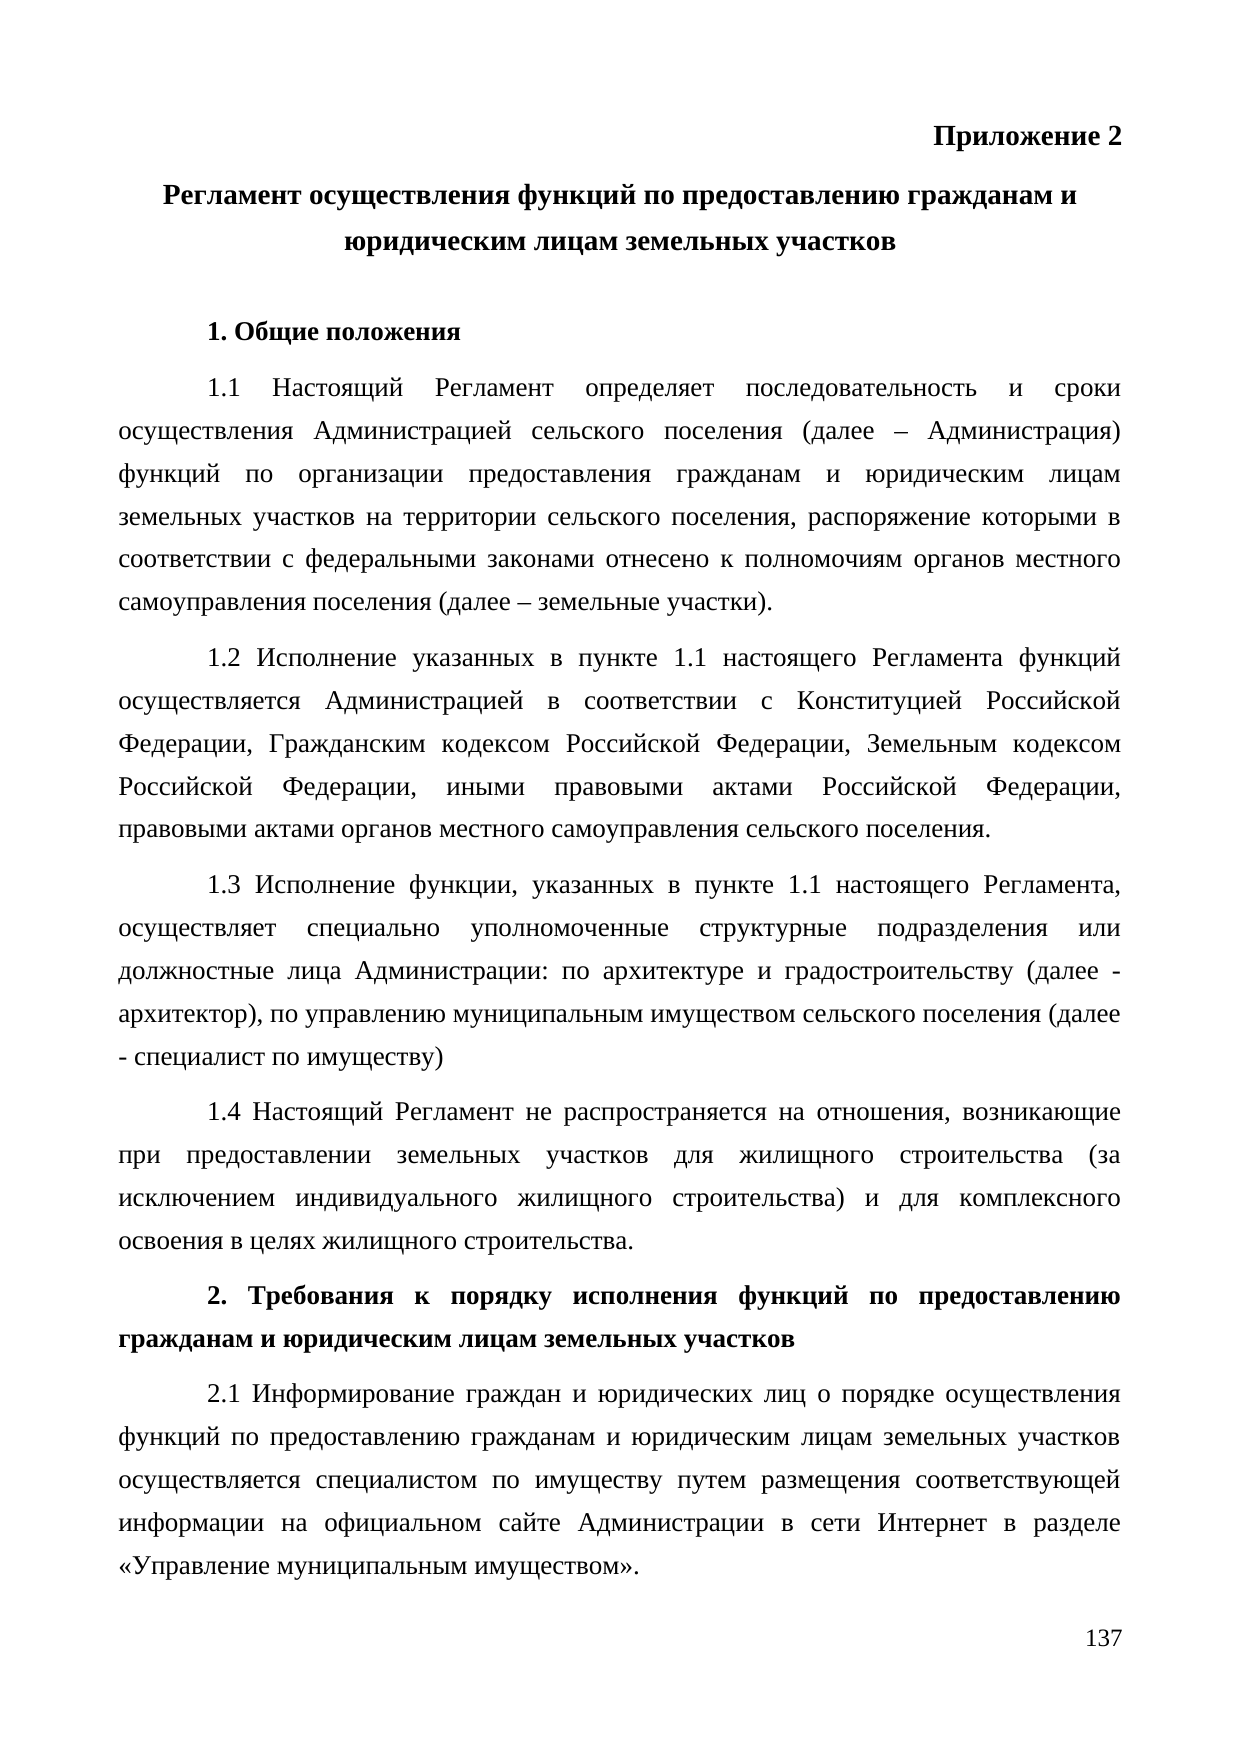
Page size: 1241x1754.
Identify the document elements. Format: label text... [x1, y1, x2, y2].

text 1.1 Настоящий Регламент определяет последовательность и сроки осуществления Администрацией сельского поселения (далее – Администрация) функций по организации предоставления гражданам и юридическим лицам земельных участков на территории сельского поселения, распоряжение которыми в соответствии с федеральными законами отнесено к полномочиям органов местного самоуправления поселения (далее – земельные участки). [118, 371, 1122, 617]
text 2.1 Информирование граждан и юридических лиц о порядке осуществления функций по предоставлению гражданам и юридическим лицам земельных участков осуществляется специалистом по имуществу путем размещения соответствующей информации на официальном сайте Администрации в сети Интернет в разделе «Управление муниципальным имуществом». [118, 1377, 1122, 1580]
text 1. Общие положения [118, 315, 1122, 347]
text 2. Требования к порядку исполнения функций по предоставлению гражданам и юридическим лицам земельных участков [118, 1279, 1122, 1353]
text 1.2 Исполнение указанных в пункте 1.1 настоящего Регламента функций осуществляется Администрацией в соответствии с Конституцией Российской Федерации, Гражданским кодексом Российской Федерации, Земельным кодексом Российской Федерации, иными правовыми актами Российской Федерации, правовыми актами органов местного самоуправления сельского поселения. [118, 641, 1122, 844]
text 1.3 Исполнение функции, указанных в пункте 1.1 настоящего Регламента, осуществляет специально уполномоченные структурные подразделения или должностные лица Администрации: по архитектуре и градостроительству (далее - архитектор), по управлению муниципальным имуществом сельского поселения (далее - специалист по имуществу) [118, 868, 1122, 1071]
text 1.4 Настоящий Регламент не распространяется на отношения, возникающие при предоставлении земельных участков для жилищного строительства (за исключением индивидуального жилищного строительства) и для комплексного освоения в целях жилищного строительства. [118, 1095, 1122, 1255]
text Приложение 2 [118, 118, 1122, 152]
text Регламент осуществления функций по предоставлению гражданам и юридическим лицам земельных участков [118, 177, 1122, 257]
